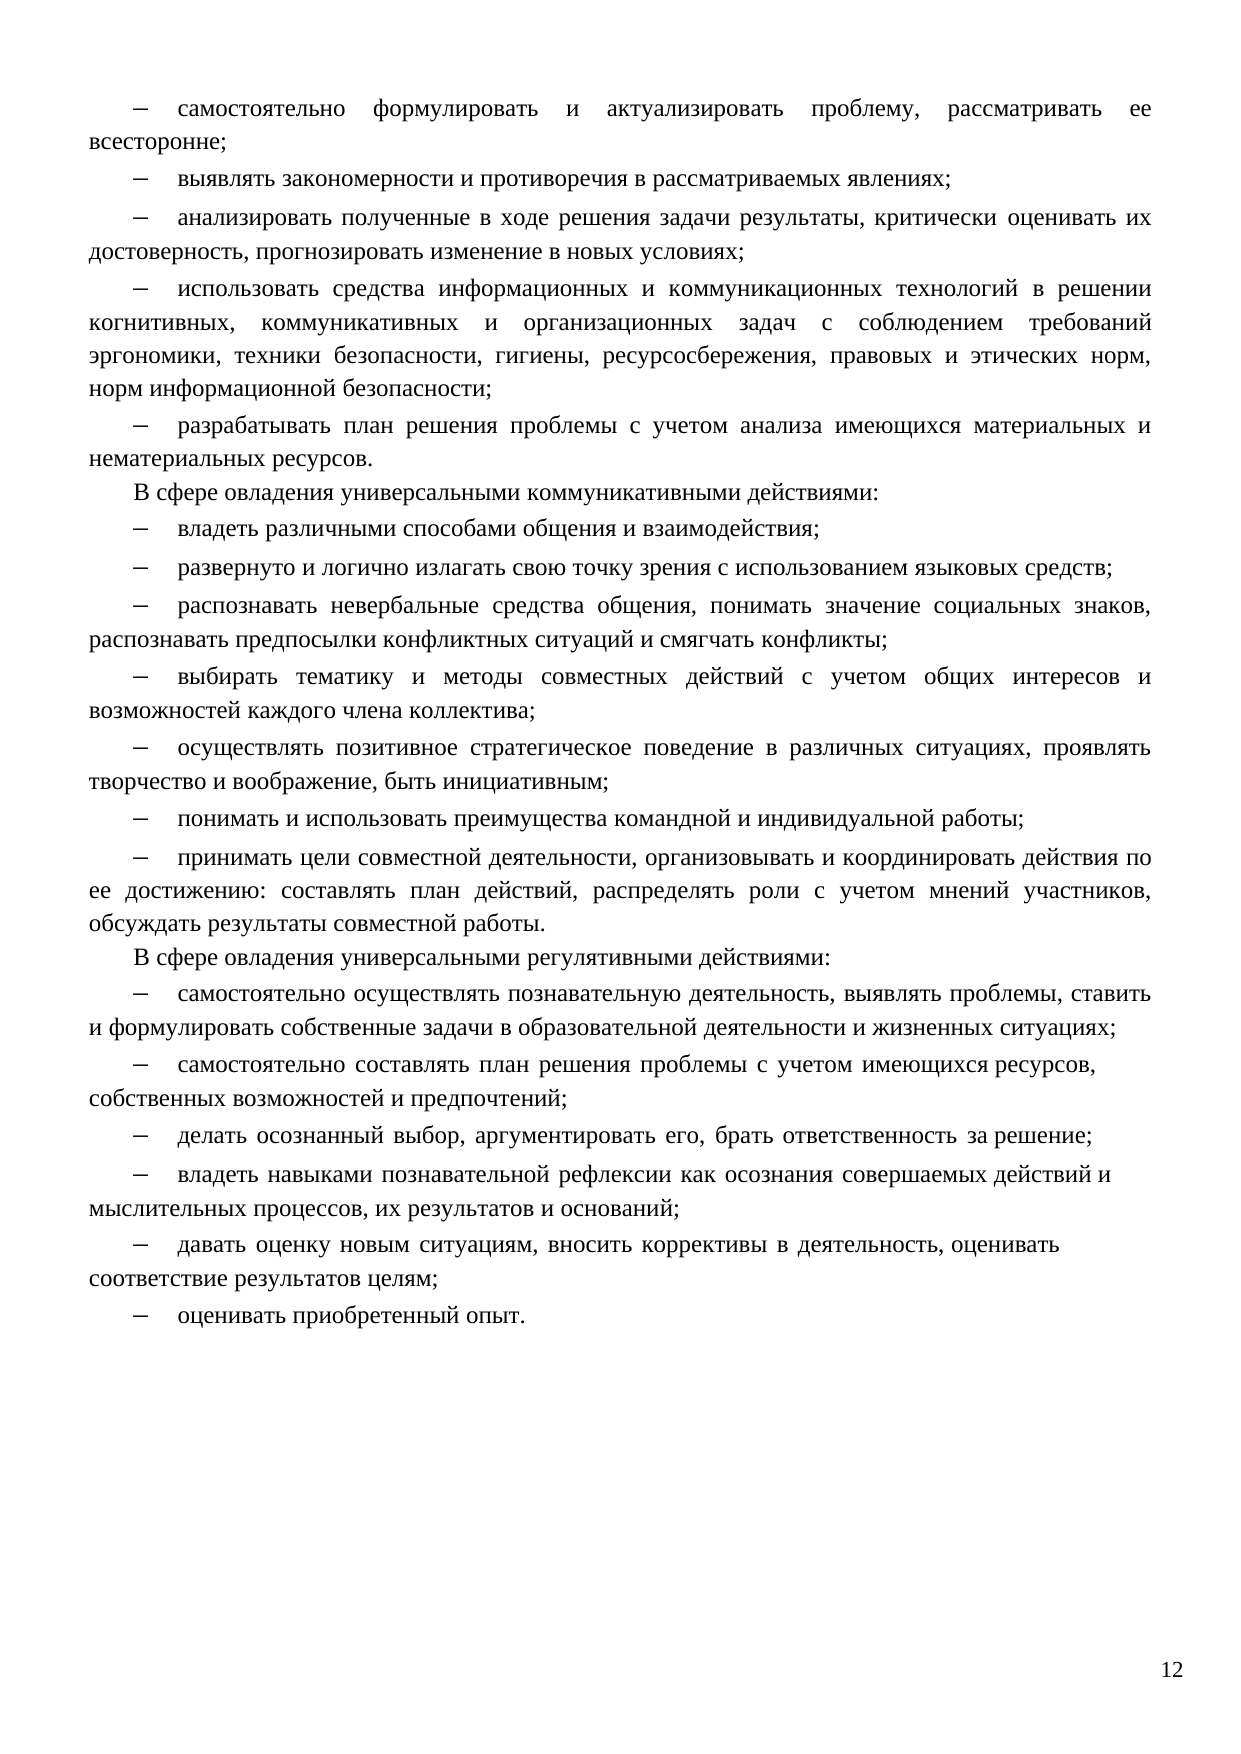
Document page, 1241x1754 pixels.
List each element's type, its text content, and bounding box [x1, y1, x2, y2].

list распознавать невербальные средства общения, понимать значение социальных знаков, распознавать предпосылки конфликтных ситуаций и смягчать конфликты; [89, 587, 1152, 653]
list самостоятельно осуществлять познавательную деятельность, выявлять проблемы, ставить и формулировать собственные задачи в образовательной деятельности и жизненных ситуациях; [89, 974, 1152, 1041]
list делать осознанный выбор, аргументировать его, брать ответственность за решение; [89, 1116, 1152, 1150]
list самостоятельно формулировать и актуализировать проблему, рассматривать ее всесторонне; [89, 89, 1152, 155]
list анализировать полученные в ходе решения задачи результаты, критически оценивать их достоверность, прогнозировать изменение в новых условиях; [89, 198, 1152, 264]
list владеть различными способами общения и взаимодействия; [89, 509, 1152, 543]
list использовать средства информационных и коммуникационных технологий в решении когнитивных, коммуникативных и организационных задач с соблюдением требований эргономики, техники безопасности, гигиены, ресурсосбережения, правовых и этических норм, норм информационной безопасности; [89, 269, 1152, 401]
list разрабатывать план решения проблемы с учетом анализа имеющихся материальных и нематериальных ресурсов. [89, 406, 1152, 472]
list оценивать приобретенный опыт. [89, 1296, 1152, 1330]
list самостоятельно составлять план решения проблемы с учетом имеющихся ресурсов, собственных возможностей и предпочтений; [89, 1045, 1152, 1112]
list развернуто и логично излагать свою точку зрения с использованием языковых средств; [89, 548, 1152, 582]
text В сфере овладения универсальными регулятивными действиями: [89, 942, 1152, 970]
list осуществлять позитивное стратегическое поведение в различных ситуациях, проявлять творчество и воображение, быть инициативным; [89, 728, 1152, 795]
list владеть навыками познавательной рефлексии как осознания совершаемых действий и мыслительных процессов, их результатов и оснований; [89, 1155, 1152, 1221]
list выбирать тематику и методы совместных действий с учетом общих интересов и возможностей каждого члена коллектива; [89, 657, 1152, 724]
list принимать цели совместной деятельности, организовывать и координировать действия по ее достижению: составлять план действий, распределять роли с учетом мнений участников, обсуждать результаты совместной работы. [89, 838, 1152, 937]
text В сфере овладения универсальными коммуникативными действиями: [89, 477, 1152, 505]
list давать оценку новым ситуациям, вносить коррективы в деятельность, оценивать соответствие результатов целям; [89, 1226, 1152, 1292]
list выявлять закономерности и противоречия в рассматриваемых явлениях; [89, 159, 1152, 193]
list понимать и использовать преимущества командной и индивидуальной работы; [89, 799, 1152, 833]
